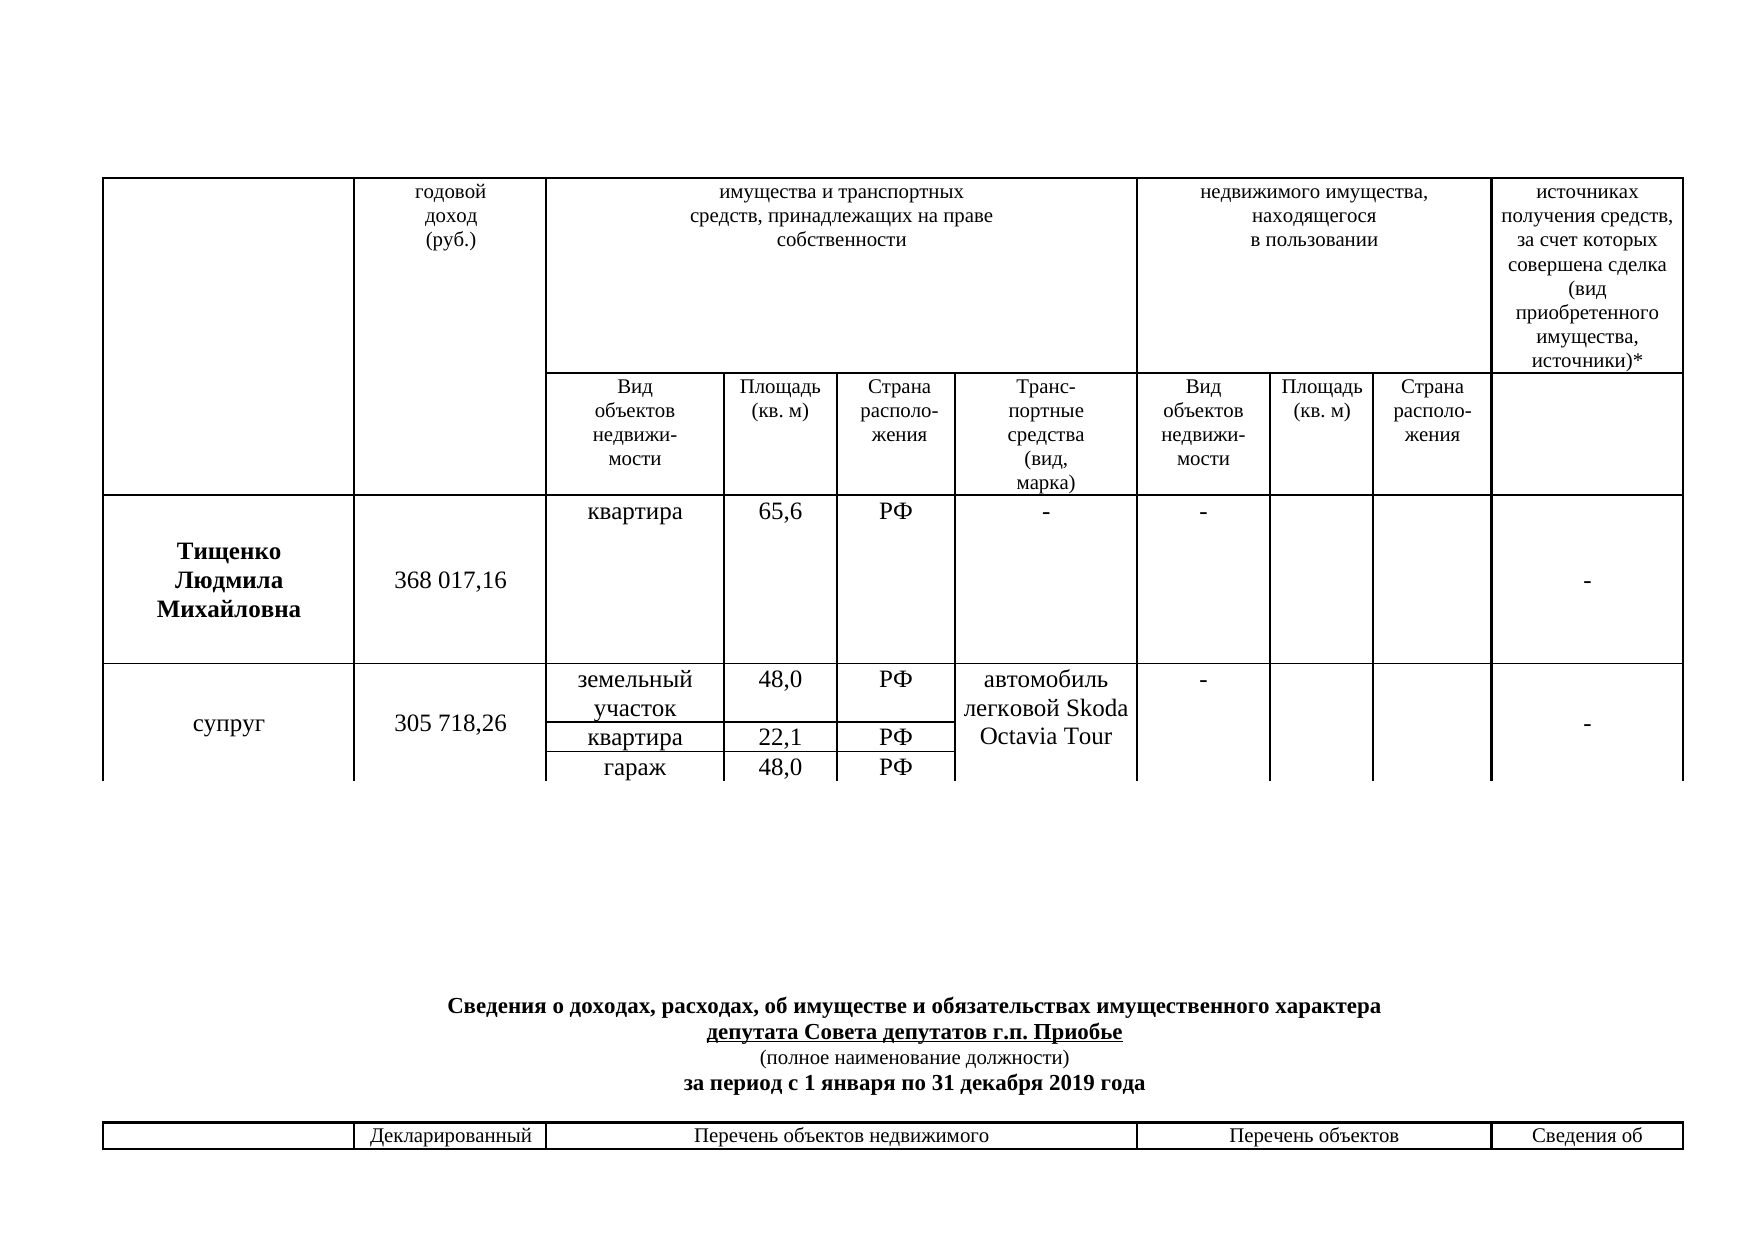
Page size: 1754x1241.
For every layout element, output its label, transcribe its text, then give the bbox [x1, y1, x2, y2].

table_cell гараж [547, 752, 723, 781]
table_cell 22,1 [725, 723, 836, 751]
table_header [104, 179, 353, 494]
table_cell 305 718,26 [355, 664, 545, 781]
table_cell Тищенко Людмила Михайловна [104, 496, 353, 663]
table_cell Вид объектов недвижи- мости [547, 374, 723, 494]
table_cell - [1493, 496, 1682, 663]
table_cell Вид объектов недвижи-мости [1138, 374, 1269, 494]
table_cell земельный участок [547, 664, 723, 721]
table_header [355, 1124, 545, 1147]
table_cell РФ [838, 752, 954, 781]
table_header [1138, 179, 1490, 372]
table_cell [1271, 496, 1372, 663]
table_cell [1271, 664, 1372, 781]
table_cell Транс- портные средства (вид, марка) [956, 374, 1136, 494]
table_cell - [1138, 664, 1269, 781]
table_cell Страна располо- жения [838, 374, 954, 494]
table_header [104, 1124, 353, 1147]
table_cell [1493, 374, 1682, 494]
table_cell - [956, 496, 1136, 663]
table_cell 48,0 [725, 664, 836, 721]
table_cell 65,6 [725, 496, 836, 663]
text (полное наименование должности) [118, 1044, 1636, 1069]
table_cell РФ [838, 723, 954, 751]
table_cell [1374, 496, 1490, 663]
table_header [547, 1124, 1136, 1147]
table_cell - [1138, 496, 1269, 663]
table_cell Площадь (кв. м) [1271, 374, 1372, 494]
text депутата Совета депутатов г.п. Приобье [118, 1018, 1636, 1044]
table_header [355, 179, 545, 494]
text за период с 1 января по 31 декабря 2019 года [118, 1069, 1636, 1095]
table_cell 368 017,16 [355, 496, 545, 663]
table_cell РФ [838, 664, 954, 721]
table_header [1493, 179, 1682, 372]
table_cell 48,0 [725, 752, 836, 781]
table_cell квартира [547, 723, 723, 751]
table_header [1138, 1124, 1490, 1147]
table_cell Страна располо- жения [1374, 374, 1490, 494]
table_cell [1374, 664, 1490, 781]
table_cell квартира [547, 496, 723, 663]
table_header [1493, 1124, 1682, 1147]
table_cell супруг [104, 664, 353, 781]
text Сведения о доходах, расходах, об имуществе и обязательствах имущественного характера [118, 992, 1636, 1018]
table_cell автомобиль легковой Skoda Octavia Tour [956, 664, 1136, 781]
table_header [547, 179, 1136, 372]
table_cell РФ [838, 496, 954, 663]
table_cell - [1493, 664, 1682, 781]
table_cell Площадь (кв. м) [725, 374, 836, 494]
